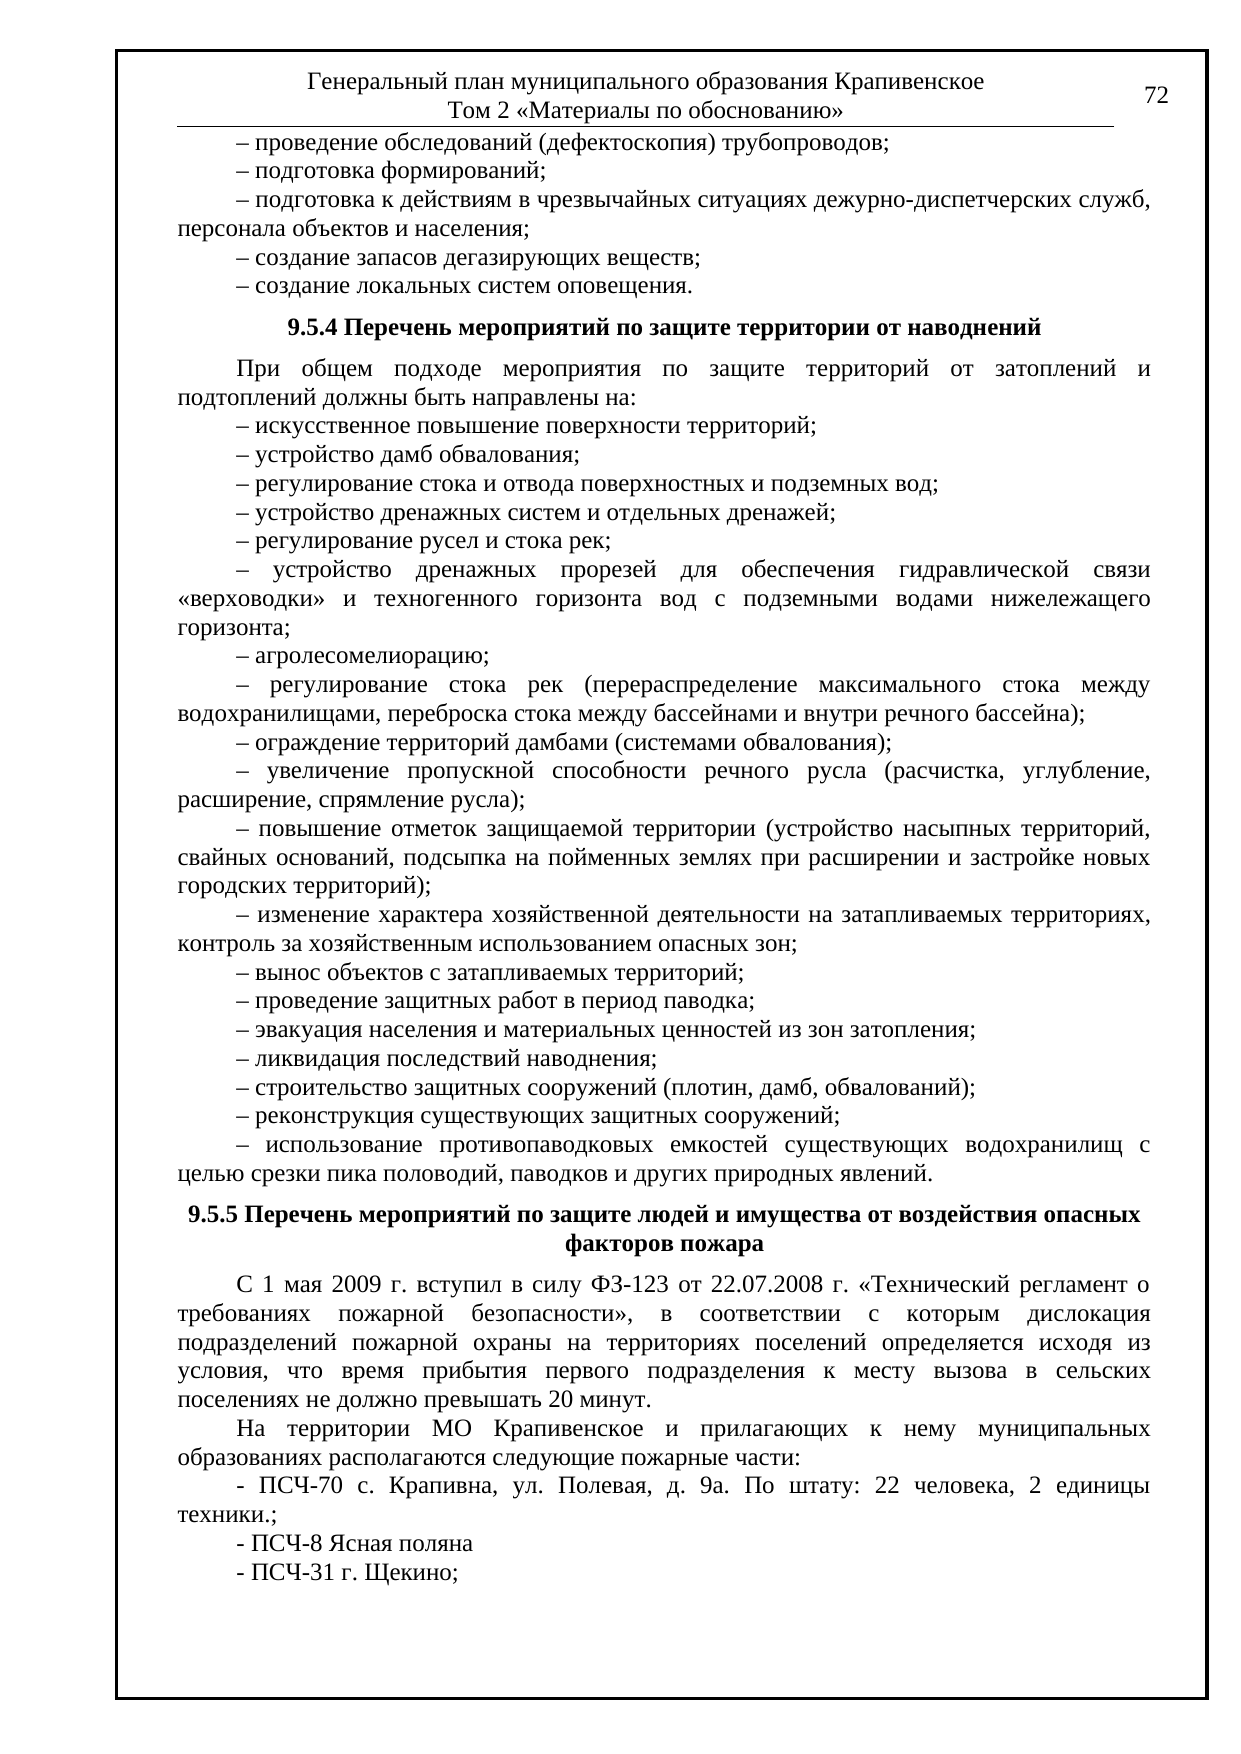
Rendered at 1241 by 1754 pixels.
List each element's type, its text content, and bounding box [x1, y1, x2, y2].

text – искусственное повышение поверхности территорий; [177, 410, 1152, 439]
text – использование противопаводковых емкостей существующих водохранилищ с целью срезки пика половодий, паводков и других природных явлений. [177, 1129, 1152, 1187]
text – устройство дренажных прорезей для обеспечения гидравлической связи «верховодки» и техногенного горизонта вод с подземными водами нижележащего горизонта; [177, 554, 1152, 640]
text – вынос объектов с затапливаемых территорий; [177, 957, 1152, 985]
text - ПСЧ-70 с. Крапивна, ул. Полевая, д. 9а. По штату: 22 человека, 2 единицы техники.; [177, 1470, 1152, 1528]
text – проведение защитных работ в период паводка; [177, 985, 1152, 1014]
text С 1 мая 2009 г. вступил в силу ФЗ-123 от 22.07.2008 г. «Технический регламент о требованиях пожарной безопасности», в соответствии с которым дислокация подразделений пожарной охраны на территориях поселений определяется исходя из условия, что время прибытия первого подразделения к месту вызова в сельских поселениях не должно превышать 20 минут. [177, 1269, 1152, 1413]
text – изменение характера хозяйственной деятельности на затапливаемых территориях, контроль за хозяйственным использованием опасных зон; [177, 899, 1152, 957]
text - ПСЧ-31 г. Щекино; [177, 1557, 1152, 1585]
text 9.5.5 Перечень мероприятий по защите людей и имущества от воздействия опасных факторов пожара [177, 1199, 1152, 1257]
text – подготовка формирований; [177, 155, 1152, 184]
text – ограждение территорий дамбами (системами обвалования); [177, 727, 1152, 755]
text – ликвидация последствий наводнения; [177, 1043, 1152, 1072]
text – повышение отметок защищаемой территории (устройство насыпных территорий, свайных оснований, подсыпка на пойменных землях при расширении и застройке новых городских территорий); [177, 813, 1152, 899]
text – устройство дренажных систем и отдельных дренажей; [177, 497, 1152, 525]
text – реконструкция существующих защитных сооружений; [177, 1100, 1152, 1129]
text – агролесомелиорацию; [177, 640, 1152, 669]
text – регулирование русел и стока рек; [177, 525, 1152, 554]
text На территории МО Крапивенское и прилагающих к нему муниципальных образованиях располагаются следующие пожарные части: [177, 1413, 1152, 1470]
text – регулирование стока рек (перераспределение максимального стока между водохранилищами, переброска стока между бассейнами и внутри речного бассейна); [177, 669, 1152, 727]
text – регулирование стока и отвода поверхностных и подземных вод; [177, 468, 1152, 497]
text – подготовка к действиям в чрезвычайных ситуациях дежурно-диспетчерских служб, персонала объектов и населения; [177, 184, 1152, 242]
text – эвакуация населения и материальных ценностей из зон затопления; [177, 1014, 1152, 1043]
text 9.5.4 Перечень мероприятий по защите территории от наводнений [177, 312, 1152, 340]
text – проведение обследований (дефектоскопия) трубопроводов; [177, 127, 1152, 155]
text – создание локальных систем оповещения. [177, 270, 1152, 299]
text – строительство защитных сооружений (плотин, дамб, обвалований); [177, 1072, 1152, 1100]
text – увеличение пропускной способности речного русла (расчистка, углубление, расширение, спрямление русла); [177, 755, 1152, 813]
text – устройство дамб обвалования; [177, 439, 1152, 468]
text - ПСЧ-8 Ясная поляна [177, 1528, 1152, 1557]
text – создание запасов дегазирующих веществ; [177, 242, 1152, 270]
text При общем подходе мероприятия по защите территорий от затоплений и подтоплений должны быть направлены на: [177, 353, 1152, 410]
